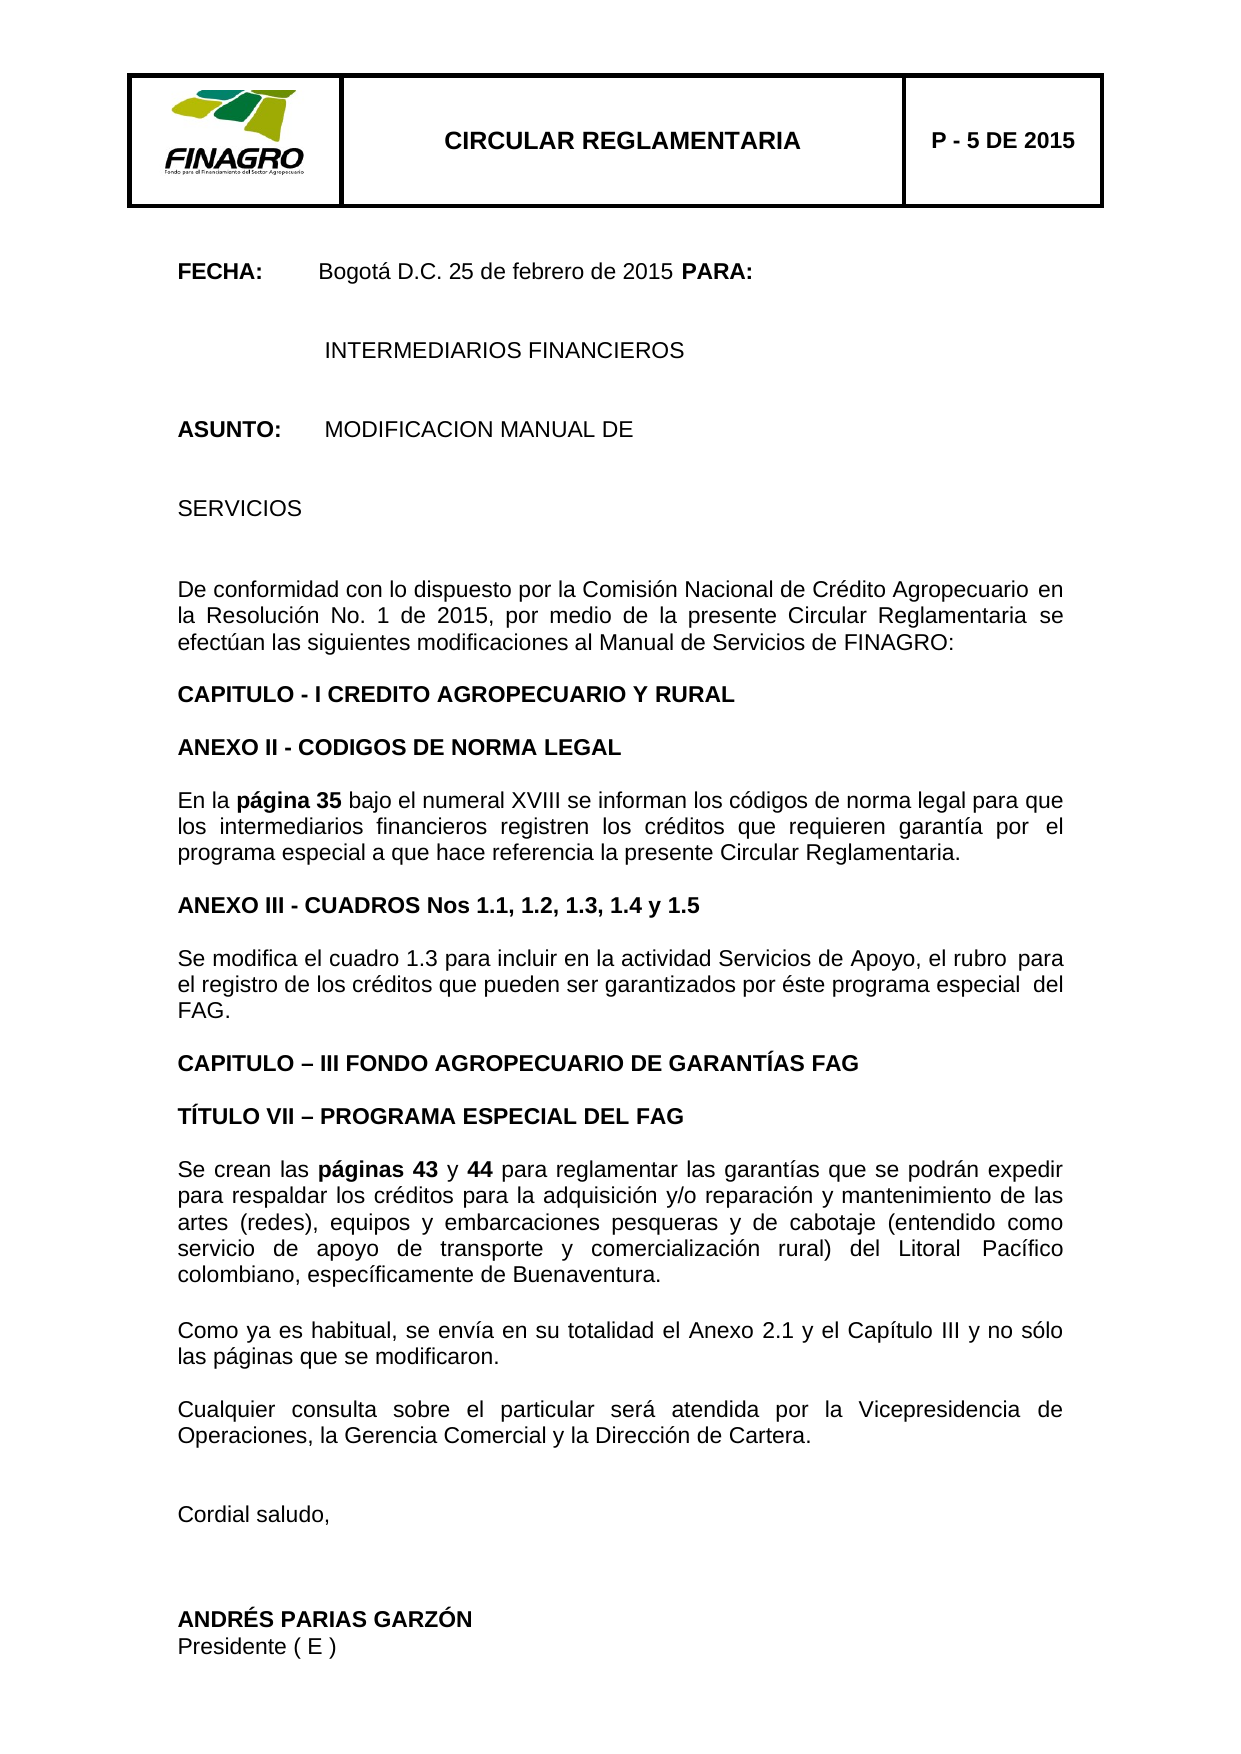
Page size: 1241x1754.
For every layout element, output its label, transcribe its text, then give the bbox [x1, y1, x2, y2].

text De conformidad con lo dispuesto por la Comisión Nacional de Crédito Agropecuario en la Resolución No. 1 de 2015, por medio de la presente Circular Reglamentaria se efectúan las siguientes modificaciones al Manual de Servicios de FINAGRO: [177, 576, 1063, 655]
subtitle CAPITULO - I CREDITO AGROPECUARIO Y RURAL ANEXO II - CODIGOS DE NORMA LEGAL [177, 681, 759, 760]
table_header P - 5 DE 2015 [906, 78, 1100, 203]
text Como ya es habitual, se envía en su totalidad el Anexo 2.1 y el Capítulo III y no sólo las páginas que se modificaron. [177, 1317, 1063, 1369]
subtitle ANEXO III - CUADROS Nos 1.1, 1.2, 1.3, 1.4 y 1.5 [177, 892, 1123, 918]
picture [159, 90, 308, 179]
text En la página 35 bajo el numeral XVIII se informan los códigos de norma legal para que los intermediarios financieros registren los créditos que requieren garantía por el programa especial a que hace referencia la presente Circular Reglamentaria. [177, 787, 1063, 866]
text Se crean las páginas 43 y 44 para reglamentar las garantías que se podrán expedir para respaldar los créditos para la adquisición y/o reparación y mantenimiento de las artes (redes), equipos y embarcaciones pesqueras y de cabotaje (entendido como servicio de apoyo de transporte y comercialización rural) del Litoral Pacífico colombiano, específicamente de Buenaventura. [177, 1156, 1063, 1288]
table_header [132, 78, 339, 203]
text Se modifica el cuadro 1.3 para incluir en la actividad Servicios de Apoyo, el rubro para el registro de los créditos que pueden ser garantizados por éste programa especial del FAG. [177, 944, 1063, 1024]
table_header CIRCULAR REGLAMENTARIA [344, 78, 902, 203]
subtitle CAPITULO – III FONDO AGROPECUARIO DE GARANTÍAS FAG TÍTULO VII – PROGRAMA ESPECIAL DEL FAG [177, 1050, 938, 1129]
text FECHA: Bogotá D.C. 25 de febrero de 2015 PARA: INTERMEDIARIOS FINANCIEROS ASUNTO: MODIFICACION MANUAL DE SERVICIOS [177, 258, 759, 522]
subtitle ANDRÉS PARIAS GARZÓN [177, 1606, 1123, 1632]
text Cualquier consulta sobre el particular será atendida por la Vicepresidencia de Operaciones, la Gerencia Comercial y la Dirección de Cartera. [177, 1396, 1063, 1448]
text Presidente ( E ) [177, 1633, 1123, 1659]
text Cordial saludo, [177, 1501, 1123, 1527]
